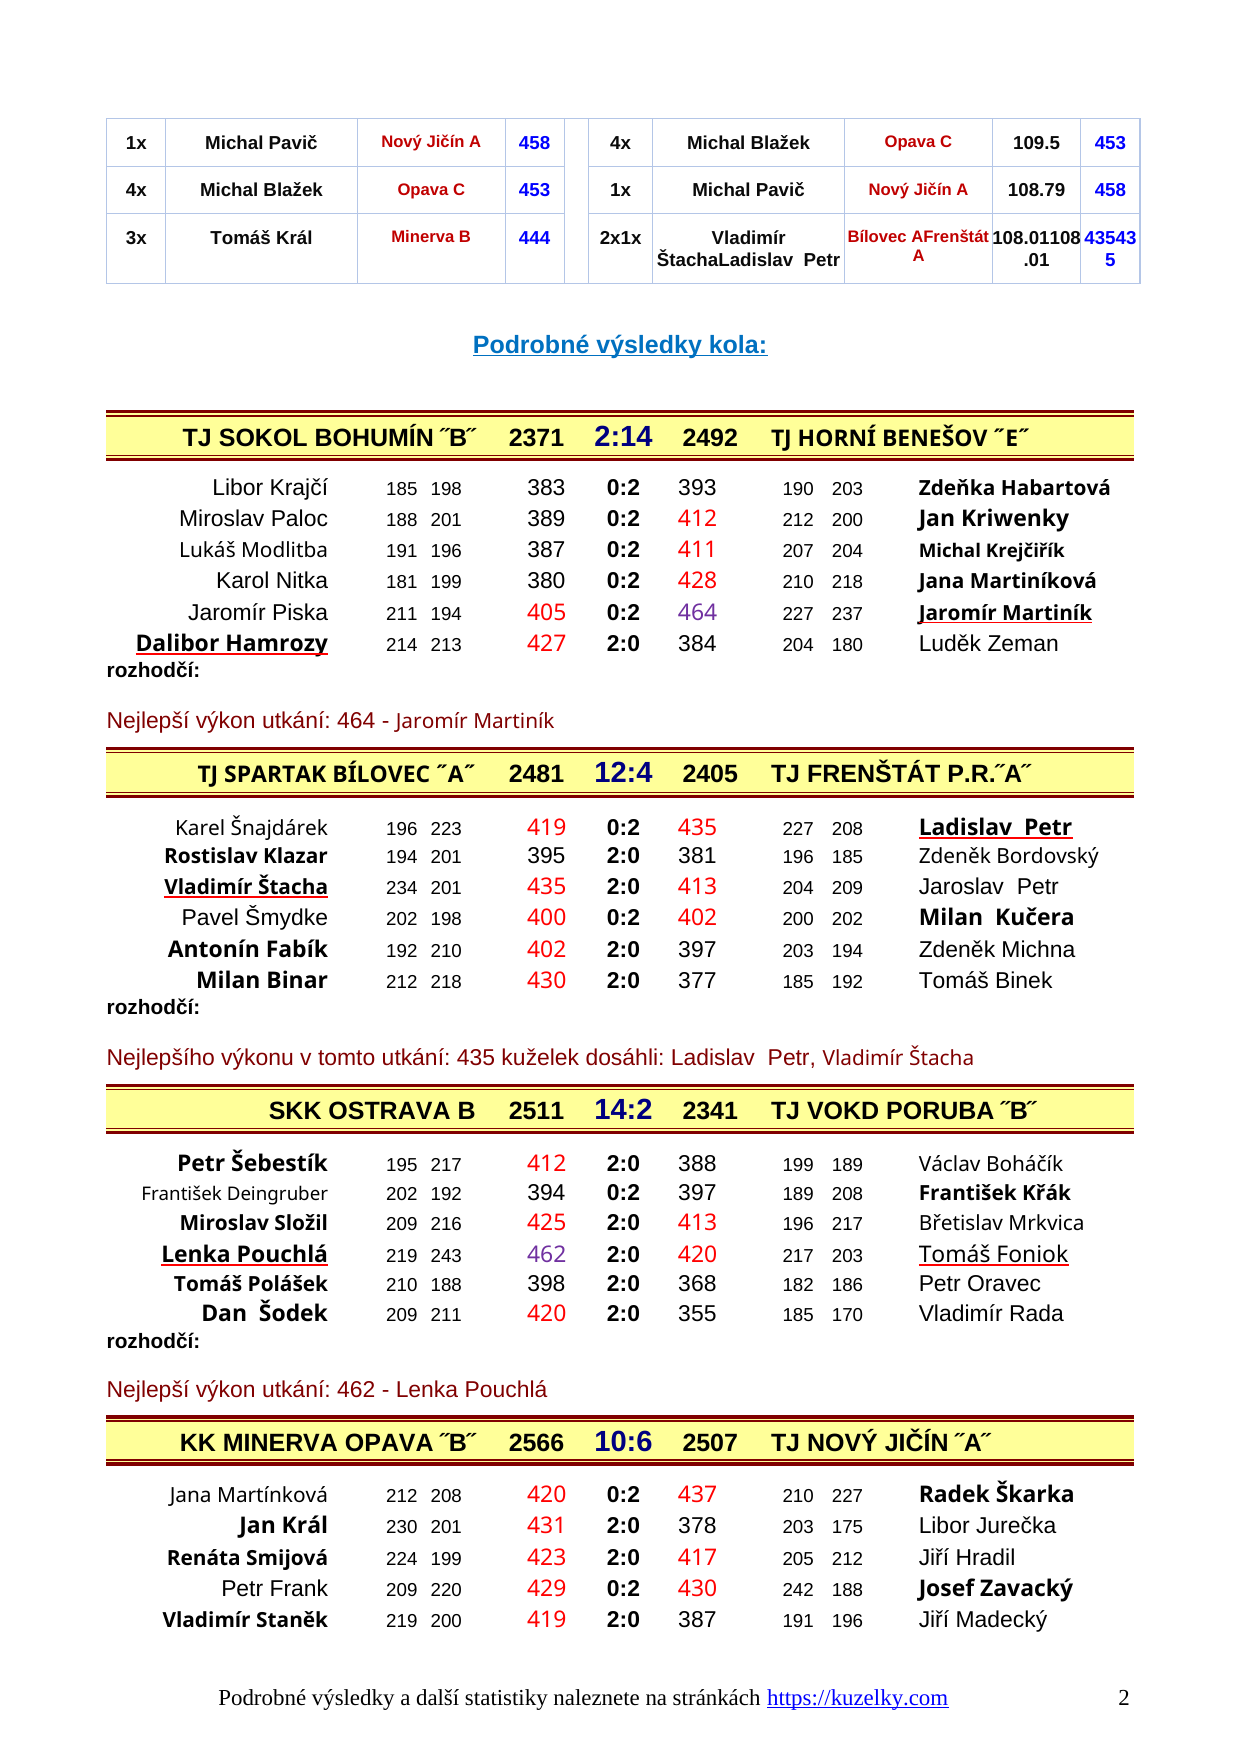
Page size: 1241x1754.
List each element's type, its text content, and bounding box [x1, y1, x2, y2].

table_cell 458 [1081, 167, 1139, 213]
table_cell Michal Pavič [166, 119, 357, 166]
table_cell Michal Pavič [653, 167, 844, 213]
text Antonín Fabík 192 210 402 2:0 397 203 194 Zdeněk Michna [106, 933, 1134, 964]
table_cell 1x [589, 167, 652, 213]
table_cell 3x [107, 214, 165, 282]
table_cell 2x [589, 214, 652, 282]
text Libor Krajčí 185 198 383 0:2 393 190 203 Zdeňka Habartová [106, 473, 1134, 502]
text Vladimír Štacha 234 201 435 2:0 413 204 209 Jaroslav Petr [106, 870, 1134, 901]
text Jaromír Piska 211 194 405 0:2 464 227 237 Jaromír Martiník [106, 596, 1134, 627]
text Petr Šebestík 195 217 412 2:0 388 199 189 Václav Boháčík [106, 1147, 1134, 1178]
text Nejlepšího výkonu v tomto utkání: 435 kuželek dosáhli: Ladislav Petr, Vladimír Štacha [106, 1043, 1134, 1071]
table_cell 108.01 [993, 214, 1080, 282]
text Lukáš Modlitba 191 196 387 0:2 411 207 204 Michal Krejčiřík [106, 533, 1134, 564]
text rozhodčí: [106, 658, 1134, 682]
text TJ Sokol Bohumín ˝B˝ 2371 2:14 2492 TJ Horní Benešov ˝E˝ [106, 417, 1134, 455]
table_cell 109.5 [993, 119, 1080, 166]
text Lenka Pouchlá 219 243 462 2:0 420 217 203 Tomáš Foniok [106, 1238, 1134, 1269]
text Renáta Smijová 224 199 423 2:0 417 205 212 Jiří Hradil [106, 1541, 1134, 1572]
text Milan Binar 212 218 430 2:0 377 185 192 Tomáš Binek [106, 964, 1134, 995]
text SKK Ostrava B 2511 14:2 2341 TJ VOKD Poruba ˝B˝ [106, 1090, 1134, 1128]
text Jan Král 230 201 431 2:0 378 203 175 Libor Jurečka [106, 1509, 1134, 1541]
text Dan Šodek 209 211 420 2:0 355 185 170 Vladimír Rada [106, 1297, 1134, 1328]
text Pavel Šmydke 202 198 400 0:2 402 200 202 Milan Kučera [106, 901, 1134, 933]
table_cell 458 [506, 119, 564, 166]
table_cell Tomáš Král [166, 214, 357, 282]
table_cell Opava C [845, 119, 992, 166]
text rozhodčí: [106, 995, 1134, 1019]
table_cell 1x [107, 119, 165, 166]
text Petr Frank 209 220 429 0:2 430 242 188 Josef Zavacký [106, 1572, 1134, 1603]
text KK Minerva Opava ˝B˝ 2566 10:6 2507 TJ Nový Jičín ˝A˝ [106, 1422, 1134, 1459]
text Vladimír Staněk 219 200 419 2:0 387 191 196 Jiří Madecký [106, 1603, 1134, 1634]
table_cell Michal Blažek [653, 119, 844, 166]
table_cell Nový Jičín A [358, 119, 505, 166]
text Podrobné výsledky kola: [94, 330, 1145, 359]
text Miroslav Paloc 188 201 389 0:2 412 212 200 Jan Kriwenky [106, 502, 1134, 533]
table_cell 108.79 [993, 167, 1080, 213]
table_cell Minerva B [358, 214, 505, 282]
table_cell Vladimír Štacha [653, 214, 844, 282]
table_cell 4x [589, 119, 652, 166]
text Karol Nitka 181 199 380 0:2 428 210 218 Jana Martiníková [106, 564, 1134, 596]
text Nejlepší výkon utkání: 462 - Lenka Pouchlá [106, 1376, 1134, 1403]
table_cell 435 [1081, 214, 1139, 282]
table_cell 444 [506, 214, 564, 282]
text Karel Šnajdárek 196 223 419 0:2 435 227 208 Ladislav Petr [106, 810, 1134, 842]
table_cell Bílovec A [845, 214, 992, 282]
table_cell Nový Jičín A [845, 167, 992, 213]
text TJ Spartak Bílovec ˝A˝ 2481 12:4 2405 TJ Frenštát p.R.˝A˝ [106, 753, 1134, 792]
text Miroslav Složil 209 216 425 2:0 413 196 217 Břetislav Mrkvica [106, 1206, 1134, 1238]
table_cell 4x [107, 167, 165, 213]
table_cell 453 [506, 167, 564, 213]
text Rostislav Klazar 194 201 395 2:0 381 196 185 Zdeněk Bordovský [106, 842, 1134, 870]
text František Deingruber 202 192 394 0:2 397 189 208 František Křák [106, 1178, 1134, 1206]
text Dalibor Hamrozy 214 213 427 2:0 384 204 180 Luděk Zeman [106, 627, 1134, 658]
table_cell 453 [1081, 119, 1139, 166]
table_cell Michal Blažek [166, 167, 357, 213]
text Nejlepší výkon utkání: 464 - Jaromír Martiník [106, 706, 1134, 734]
text Tomáš Polášek 210 188 398 2:0 368 182 186 Petr Oravec [106, 1269, 1134, 1297]
text rozhodčí: [106, 1328, 1134, 1352]
text Jana Martínková 212 208 420 0:2 437 210 227 Radek Škarka [106, 1478, 1134, 1509]
table_cell Opava C [358, 167, 505, 213]
